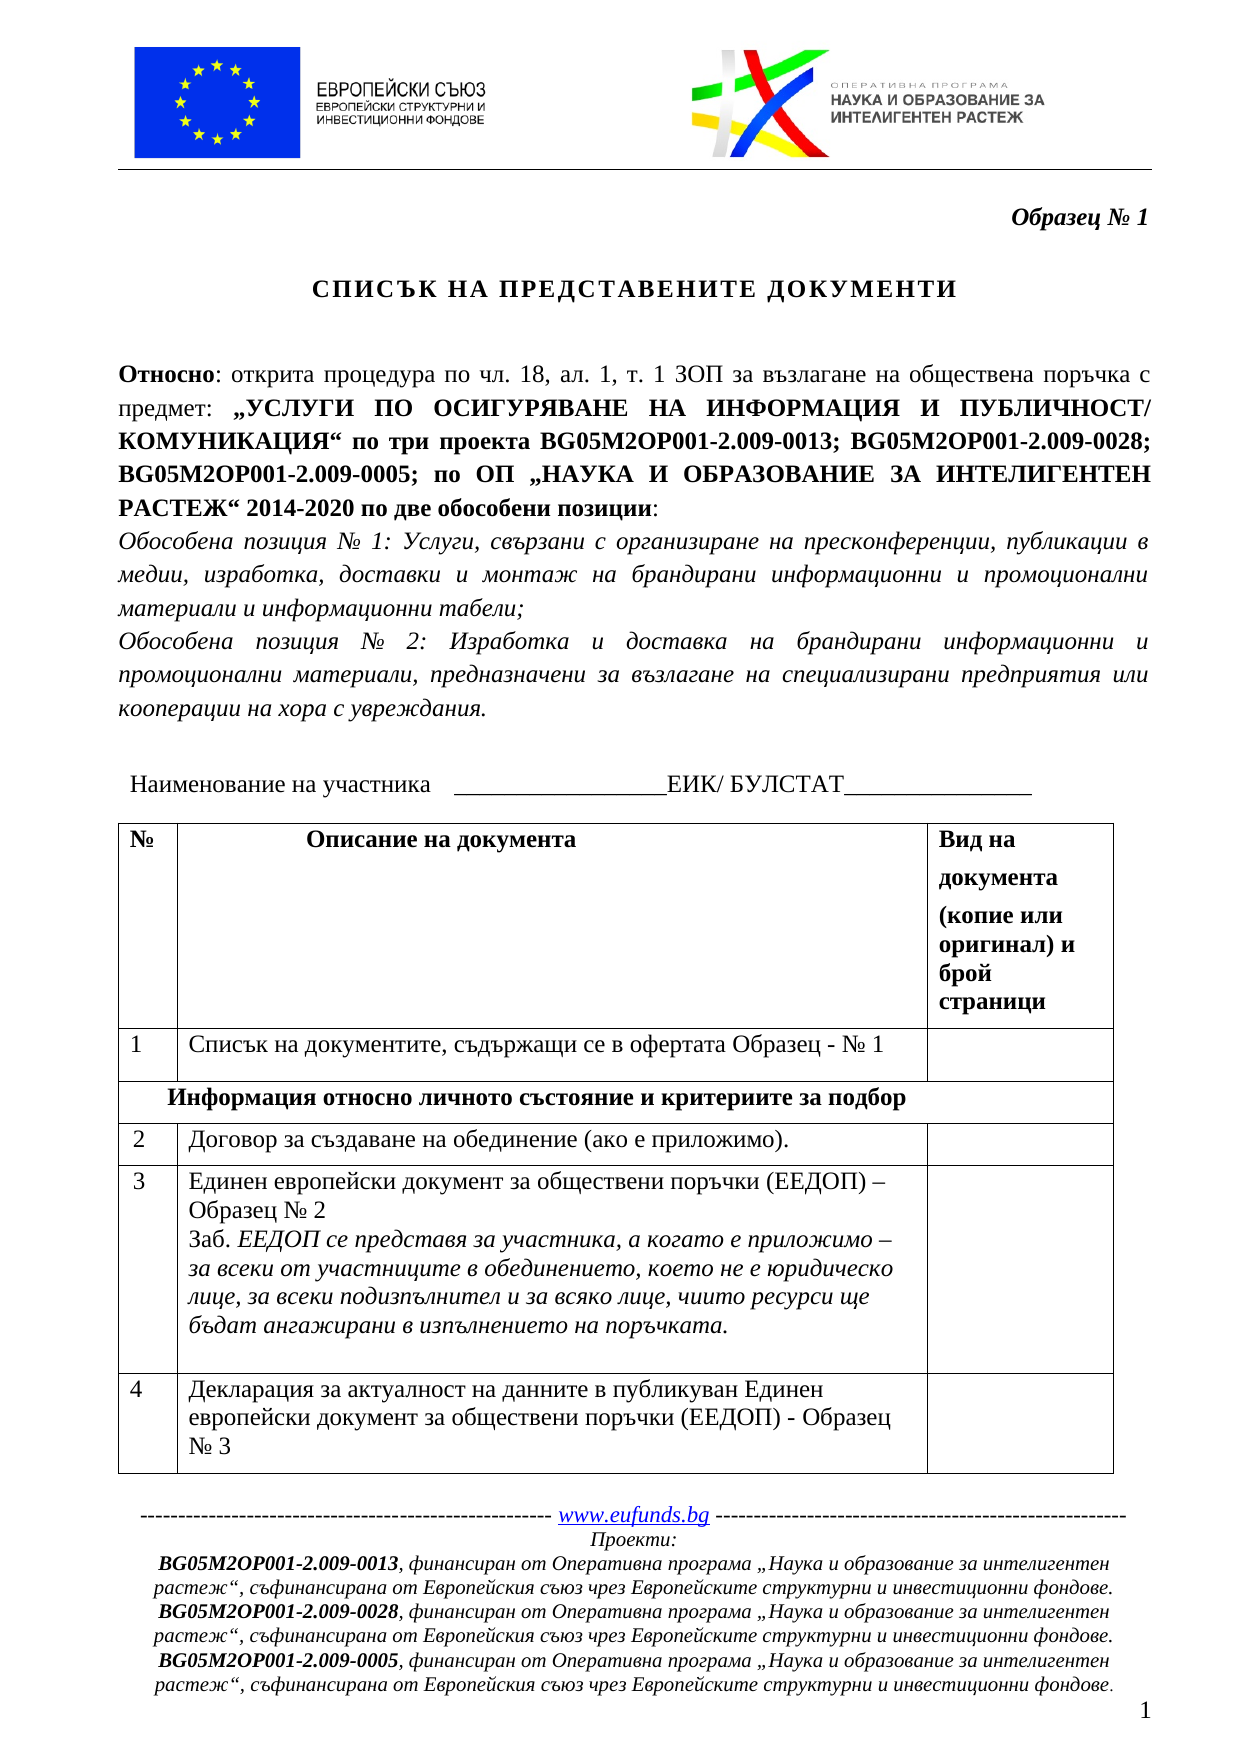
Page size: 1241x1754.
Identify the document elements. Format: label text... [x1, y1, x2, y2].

table_header _________________ЕИК/ БУЛСТАТ_______________ [443, 756, 1079, 823]
table_cell 4 [119, 1374, 177, 1472]
table_cell 3 [119, 1166, 177, 1373]
table_cell Единен европейски документ за обществени поръчки (ЕЕДОП) – Образец № 2 Заб. ЕЕДОП се представя за участника, а когато е приложимо – за всеки от участниците в обединението, което не е юридическо лице, за всеки подизпълнител и за всяко лице, чиито ресурси ще бъдат ангажирани в изпълнението на поръчката. [178, 1166, 927, 1373]
text Образец № 1 [118, 199, 1152, 232]
table_cell [928, 1029, 1113, 1081]
table_cell Декларация за актуалност на данните в публикуван Единен европейски документ за обществени поръчки (ЕЕДОП) - Образец № 3 [178, 1374, 927, 1472]
text Относно: открита процедура по чл. 18, ал. 1, т. 1 ЗОП за възлагане на обществена поръчка с предмет: „УСЛУГИ ПО ОСИГУРЯВАНЕ НА ИНФОРМАЦИЯ И ПУБЛИЧНОСТ/ КОМУНИКАЦИЯ“ по три проекта BG05M2OP001-2.009-0013; BG05M2OP001-2.009-0028; BG05M2OP001-2.009-0005; по ОП „НАУКА И ОБРАЗОВАНИЕ ЗА ИНТЕЛИГЕНТЕН РАСТЕЖ“ 2014-2020 по две обособени позиции: [118, 356, 1152, 523]
text Обособена позиция № 1: Услуги, свързани с организиране на пресконференции, публикации в медии, изработка, доставки и монтаж на брандирани информационни и промоционални материали и информационни табели; [118, 523, 1152, 623]
table_cell [928, 1166, 1113, 1373]
table_cell № [119, 824, 177, 1028]
table_cell 2 [119, 1124, 177, 1165]
table_header Наименование на участника [118, 756, 443, 823]
table_cell 1 [119, 1029, 177, 1081]
table_cell Договор за създаване на обединение (ако е приложимо). [178, 1124, 927, 1165]
text С П И С Ъ К Н А П Р Е Д С Т А В Е Н И Т Е Д О К У М Е Н Т И [118, 274, 1151, 302]
picture [118, 29, 525, 167]
table_cell Списък на документите, съдържащи се в офертата Образец - № 1 [178, 1029, 927, 1081]
table_cell Вид на документа (копие или оригинал) и брой страници [928, 824, 1113, 1028]
table_cell Описание на документа [178, 824, 927, 1028]
text Обособена позиция № 2: Изработка и доставка на брандирани информационни и промоционални материали, предназначени за възлагане на специализирани предприятия или кооперации на хора с увреждания. [118, 623, 1152, 723]
table_cell Информация относно личното състояние и критериите за подбор [119, 1082, 1113, 1123]
picture [677, 30, 1064, 167]
table_cell [928, 1374, 1113, 1472]
table_cell [928, 1124, 1113, 1165]
